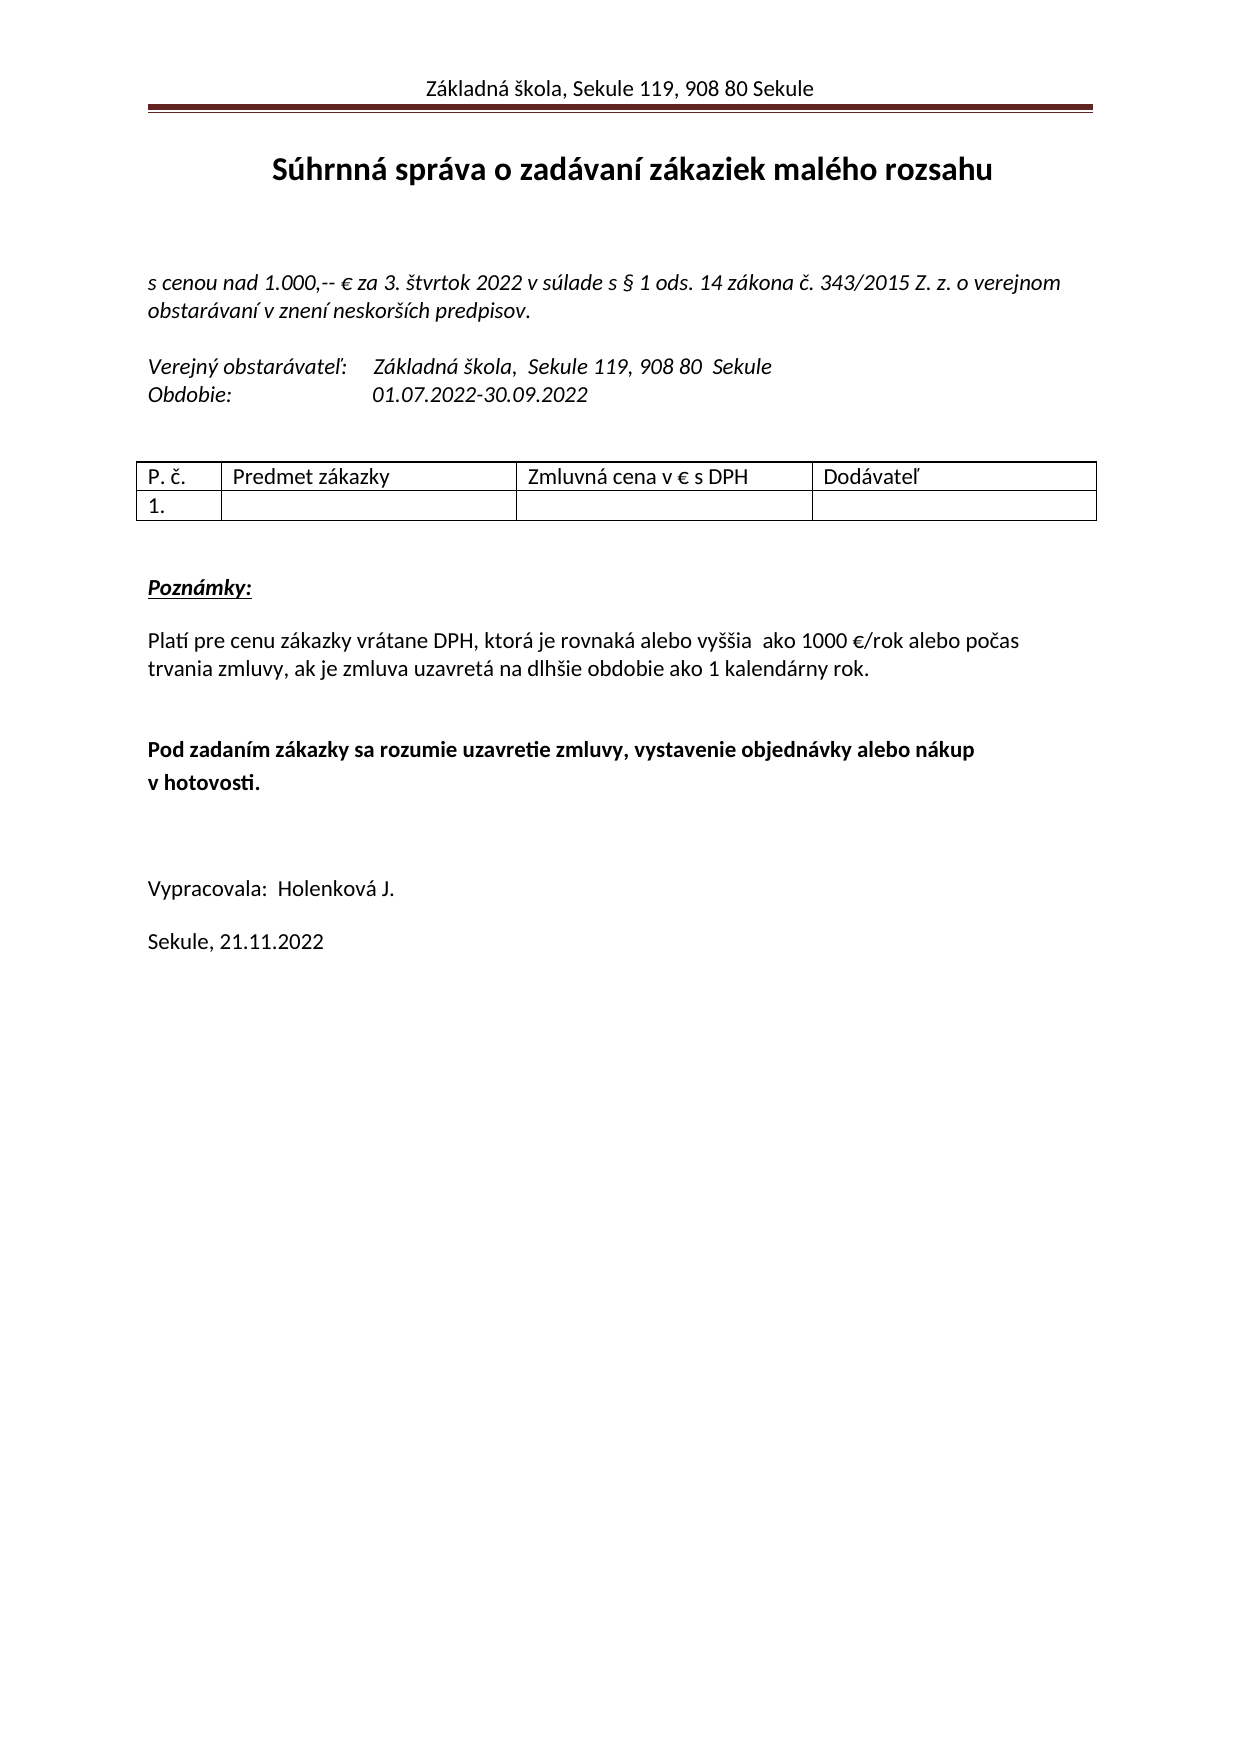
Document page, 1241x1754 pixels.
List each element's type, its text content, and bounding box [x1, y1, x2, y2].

text Sekule, 21.11.2022 [148, 927, 1093, 955]
table_header Dodávateľ [813, 463, 1096, 490]
table_cell [813, 491, 1096, 519]
text obstarávaní v znení neskorších predpisov. [148, 296, 1093, 324]
text Obdobie: 01.07.2022-30.09.2022 [148, 380, 1093, 408]
table_cell 1. [137, 491, 221, 519]
text Súhrnná správa o zadávaní zákaziek malého rozsahu [148, 148, 1093, 188]
text Poznámky: [148, 573, 1093, 602]
table_header P. č. [137, 463, 221, 490]
table_header Predmet zákazky [222, 463, 516, 490]
text s cenou nad 1.000,-- € za 3. štvrtok 2022 v súlade s § 1 ods. 14 zákona č. 343/2015 Z. z. o verejnom [148, 268, 1093, 296]
text Verejný obstarávateľ: Základná škola, Sekule 119, 908 80 Sekule [148, 352, 1093, 380]
table_cell [517, 491, 812, 519]
text trvania zmluvy, ak je zmluva uzavretá na dlhšie obdobie ako 1 kalendárny rok. [148, 654, 1093, 683]
table_header Zmluvná cena v € s DPH [517, 463, 812, 490]
text Platí pre cenu zákazky vrátane DPH, ktorá je rovnaká alebo vyššia ako 1000 €/rok alebo počas [148, 627, 1093, 654]
text Pod zadaním zákazky sa rozumie uzavretie zmluvy, vystavenie objednávky alebo nákup v hotovosti. [148, 736, 1093, 796]
text Vypracovala: Holenková J. [148, 874, 1093, 902]
table_cell [222, 491, 516, 519]
